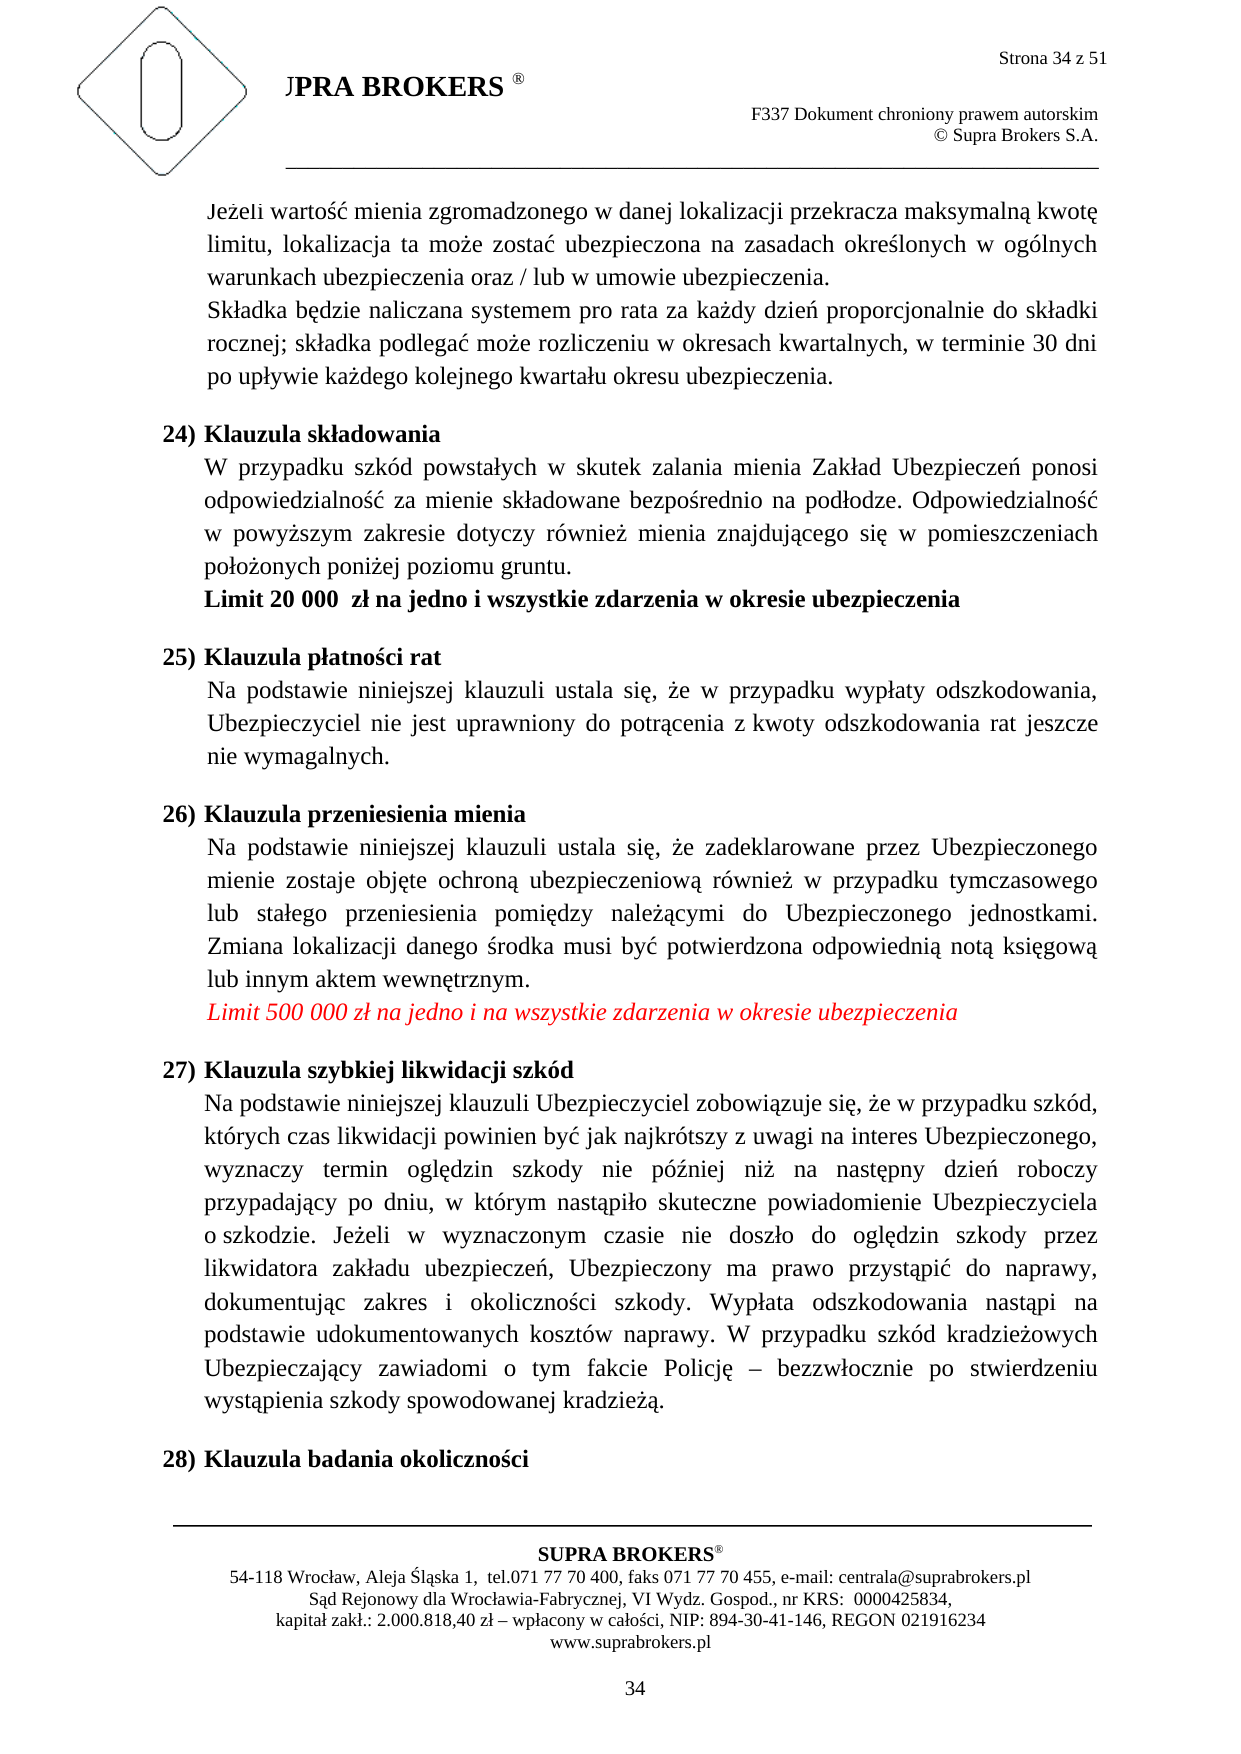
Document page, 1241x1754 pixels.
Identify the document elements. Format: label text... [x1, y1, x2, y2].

list Klauzula płatności rat [162, 642, 1099, 671]
list Klauzula przeniesienia mienia [162, 799, 1098, 828]
list Klauzula szybkiej likwidacji szkód [162, 1055, 1098, 1084]
text Na podstawie niniejszej klauzuli ustala się, że w przypadku wypłaty odszkodowania, Ubezpieczyciel nie jest uprawniony do potrącenia z kwoty odszkodowania rat jeszcze nie wymagalnych. [207, 675, 1099, 770]
list Klauzula badania okoliczności [162, 1444, 1098, 1472]
text Na podstawie niniejszej klauzuli Ubezpieczyciel zobowiązuje się, że w przypadku szkód, których czas likwidacji powinien być jak najkrótszy z uwagi na interes Ubezpieczonego, wyznaczy termin oględzin szkody nie później niż na następny dzień roboczy przypadający po dniu, w którym nastąpiło skuteczne powiadomienie Ubezpieczyciela o szkodzie. Jeżeli w wyznaczonym czasie nie doszło do oględzin szkody przez likwidatora zakładu ubezpieczeń, Ubezpieczony ma prawo przystąpić do naprawy, dokumentując zakres i okoliczności szkody. Wypłata odszkodowania nastąpi na podstawie udokumentowanych kosztów naprawy. W przypadku szkód kradzieżowych Ubezpieczający zawiadomi o tym fakcie Policję – bezzwłocznie po stwierdzeniu wystąpienia szkody spowodowanej kradzieżą. [204, 1088, 1098, 1414]
text Jeżeli wartość mienia zgromadzonego w danej lokalizacji przekracza maksymalną kwotę limitu, lokalizacja ta może zostać ubezpieczona na zasadach określonych w ogólnych warunkach ubezpieczenia oraz / lub w umowie ubezpieczenia. [207, 196, 1098, 291]
text Na podstawie niniejszej klauzuli ustala się, że zadeklarowane przez Ubezpieczonego mienie zostaje objęte ochroną ubezpieczeniową również w przypadku tymczasowego lub stałego przeniesienia pomiędzy należącymi do Ubezpieczonego jednostkami. Zmiana lokalizacji danego środka musi być potwierdzona odpowiednią notą księgową lub innym aktem wewnętrznym. [207, 832, 1099, 993]
list Klauzula składowania [162, 419, 1099, 448]
picture [60, 0, 286, 204]
text W przypadku szkód powstałych w skutek zalania mienia Zakład Ubezpieczeń ponosi odpowiedzialność za mienie składowane bezpośrednio na podłodze. Odpowiedzialność w powyższym zakresie dotyczy również mienia znajdującego się w pomieszczeniach położonych poniżej poziomu gruntu. [204, 452, 1099, 580]
text Limit 20 000 zł na jedno i wszystkie zdarzenia w okresie ubezpieczenia [204, 584, 1098, 613]
text Limit 500 000 zł na jedno i na wszystkie zdarzenia w okresie ubezpieczenia [207, 997, 1099, 1026]
text Składka będzie naliczana systemem pro rata za każdy dzień proporcjonalnie do składki rocznej; składka podlegać może rozliczeniu w okresach kwartalnych, w terminie 30 dni po upływie każdego kolejnego kwartału okresu ubezpieczenia. [207, 295, 1098, 390]
